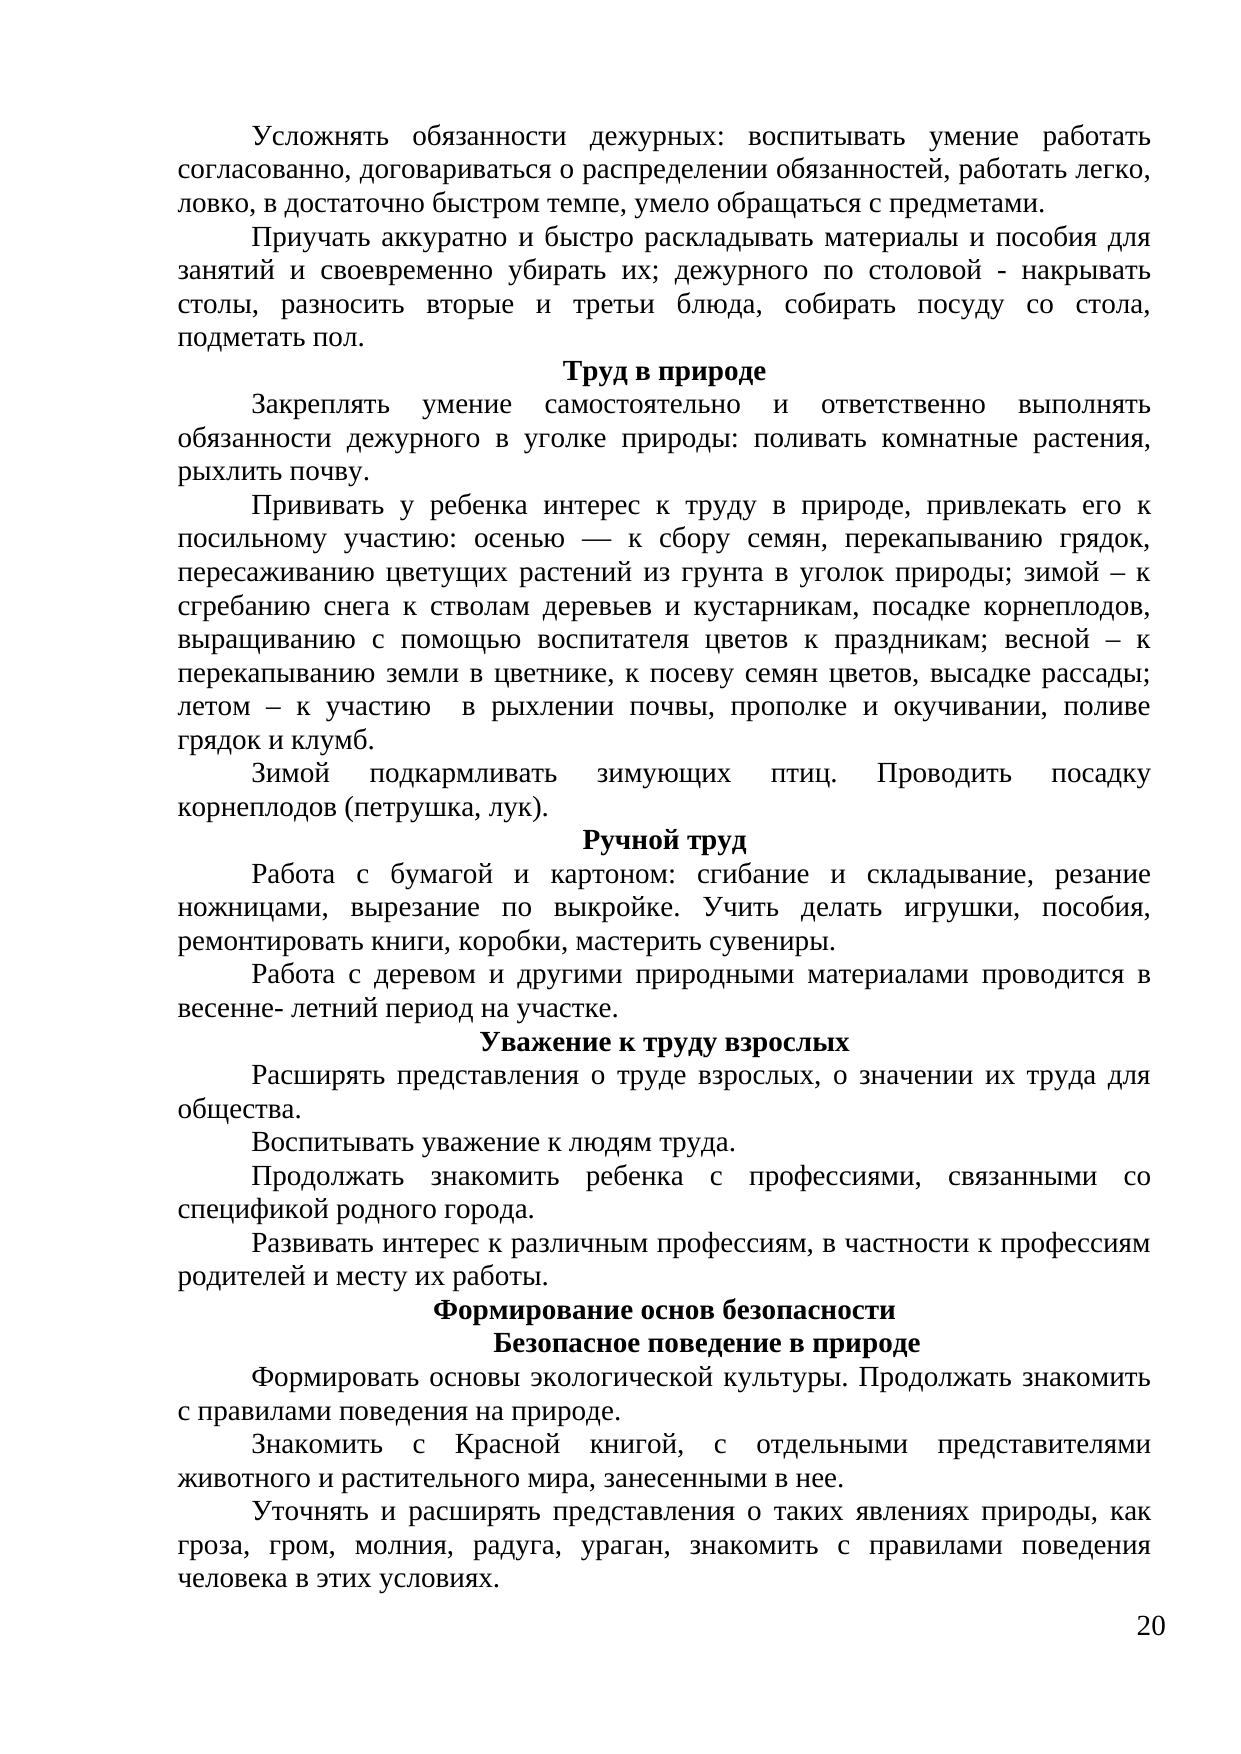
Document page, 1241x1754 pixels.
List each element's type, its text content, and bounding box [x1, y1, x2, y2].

text Зимой подкармливать зимующих птиц. Проводить посадку корнеплодов (петрушка, лук). [177, 755, 1152, 822]
text Ручной труд [177, 822, 1152, 856]
text Труд в природе [177, 353, 1152, 386]
text Работа с деревом и другими природными материалами проводится в весенне- летний период на участке. [177, 957, 1152, 1024]
text Формирование основ безопасности [177, 1292, 1152, 1326]
text Работа с бумагой и картоном: сгибание и складывание, резание ножницами, вырезание по выкройке. Учить делать игрушки, пособия, ремонтировать книги, коробки, мастерить сувениры. [177, 856, 1152, 957]
text Развивать интерес к различным профессиям, в частности к профессиям родителей и месту их работы. [177, 1225, 1152, 1292]
text Прививать у ребенка интерес к труду в природе, привлекать его к посильному участию: осенью — к сбору семян, перекапыванию грядок, пересаживанию цветущих растений из грунта в уголок природы; зимой – к сгребанию снега к стволам деревьев и кустарникам, посадке корнеплодов, выращиванию с помощью воспитателя цветов к праздникам; весной – к перекапыванию земли в цветнике, к посеву семян цветов, высадке рассады; летом – к участию в рыхлении почвы, прополке и окучивании, поливе грядок и клумб. [177, 487, 1152, 755]
text Продолжать знакомить ребенка с профессиями, связанными со спецификой родного города. [177, 1158, 1152, 1225]
text Усложнять обязанности дежурных: воспитывать умение работать согласованно, договариваться о распределении обязанностей, работать легко, ловко, в достаточно быстром темпе, умело обращаться с предметами. [177, 118, 1152, 219]
text Формировать основы экологической культуры. Продолжать знакомить с правилами поведения на природе. [177, 1359, 1152, 1426]
text Воспитывать уважение к людям труда. [177, 1124, 1152, 1158]
text Расширять представления о труде взрослых, о значении их труда для общества. [177, 1057, 1152, 1124]
text Уточнять и расширять представления о таких явлениях природы, как гроза, гром, молния, радуга, ураган, знакомить с правилами поведения человека в этих условиях. [177, 1493, 1152, 1594]
text Уважение к труду взрослых [177, 1024, 1152, 1057]
text Приучать аккуратно и быстро раскладывать материалы и пособия для занятий и своевременно убирать их; дежурного по столовой - накрывать столы, разносить вторые и третьи блюда, собирать посуду со стола, подметать пол. [177, 219, 1152, 353]
text Знакомить с Красной книгой, с отдельными представителями животного и растительного мира, занесенными в нее. [177, 1426, 1152, 1493]
text Закреплять умение самостоятельно и ответственно выполнять обязанности дежурного в уголке природы: поливать комнатные растения, рыхлить почву. [177, 386, 1152, 487]
text Безопасное поведение в природе [493, 1326, 1152, 1359]
